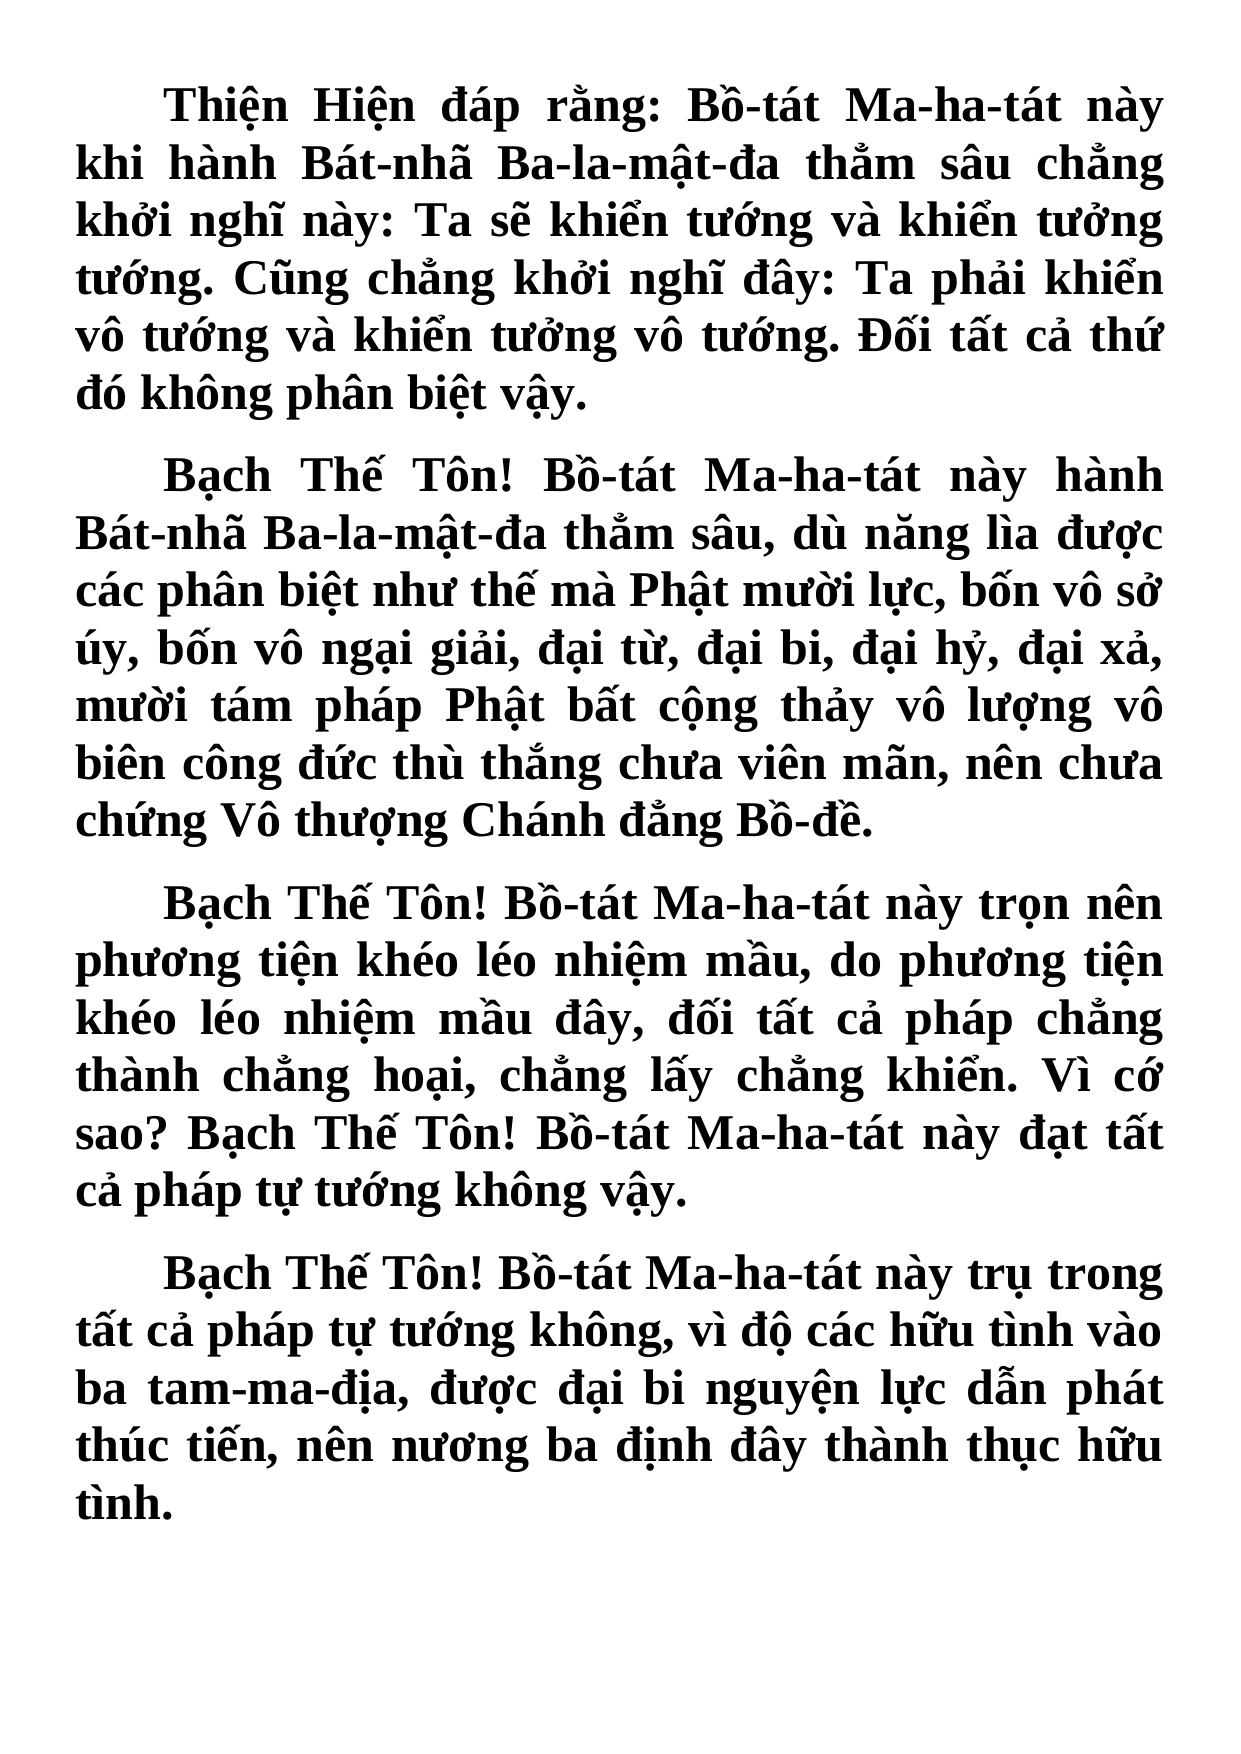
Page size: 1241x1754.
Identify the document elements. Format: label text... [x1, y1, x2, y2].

text Bạch Thế Tôn! Bồ-tát Ma-ha-tát này trọn nên phương tiện khéo léo nhiệm mầu, do phương tiện khéo léo nhiệm mầu đây, đối tất cả pháp chẳng thành chẳng hoại, chẳng lấy chẳng khiển. Vì cớ sao? Bạch Thế Tôn! Bồ-tát Ma-ha-tát này đạt tất cả pháp tự tướng không vậy. [75, 872, 1165, 1217]
text Bạch Thế Tôn! Bồ-tát Ma-ha-tát này trụ trong tất cả pháp tự tướng không, vì độ các hữu tình vào ba tam-ma-địa, được đại bi nguyện lực dẫn phát thúc tiến, nên nương ba định đây thành thục hữu tình. [75, 1242, 1165, 1530]
text Bạch Thế Tôn! Bồ-tát Ma-ha-tát này hành Bát-nhã Ba-la-mật-đa thẳm sâu, dù năng lìa được các phân biệt như thế mà Phật mười lực, bốn vô sở úy, bốn vô ngại giải, đại từ, đại bi, đại hỷ, đại xả, mười tám pháp Phật bất cộng thảy vô lượng vô biên công đức thù thắng chưa viên mãn, nên chưa chứng Vô thượng Chánh đẳng Bồ-đề. [75, 445, 1165, 847]
text Thiện Hiện đáp rằng: Bồ-tát Ma-ha-tát này khi hành Bát-nhã Ba-la-mật-đa thẳm sâu chẳng khởi nghĩ này: Ta sẽ khiển tướng và khiển tưởng tướng. Cũng chẳng khởi nghĩ đây: Ta phải khiển vô tướng và khiển tưởng vô tướng. Ðối tất cả thứ đó không phân biệt vậy. [75, 75, 1165, 420]
